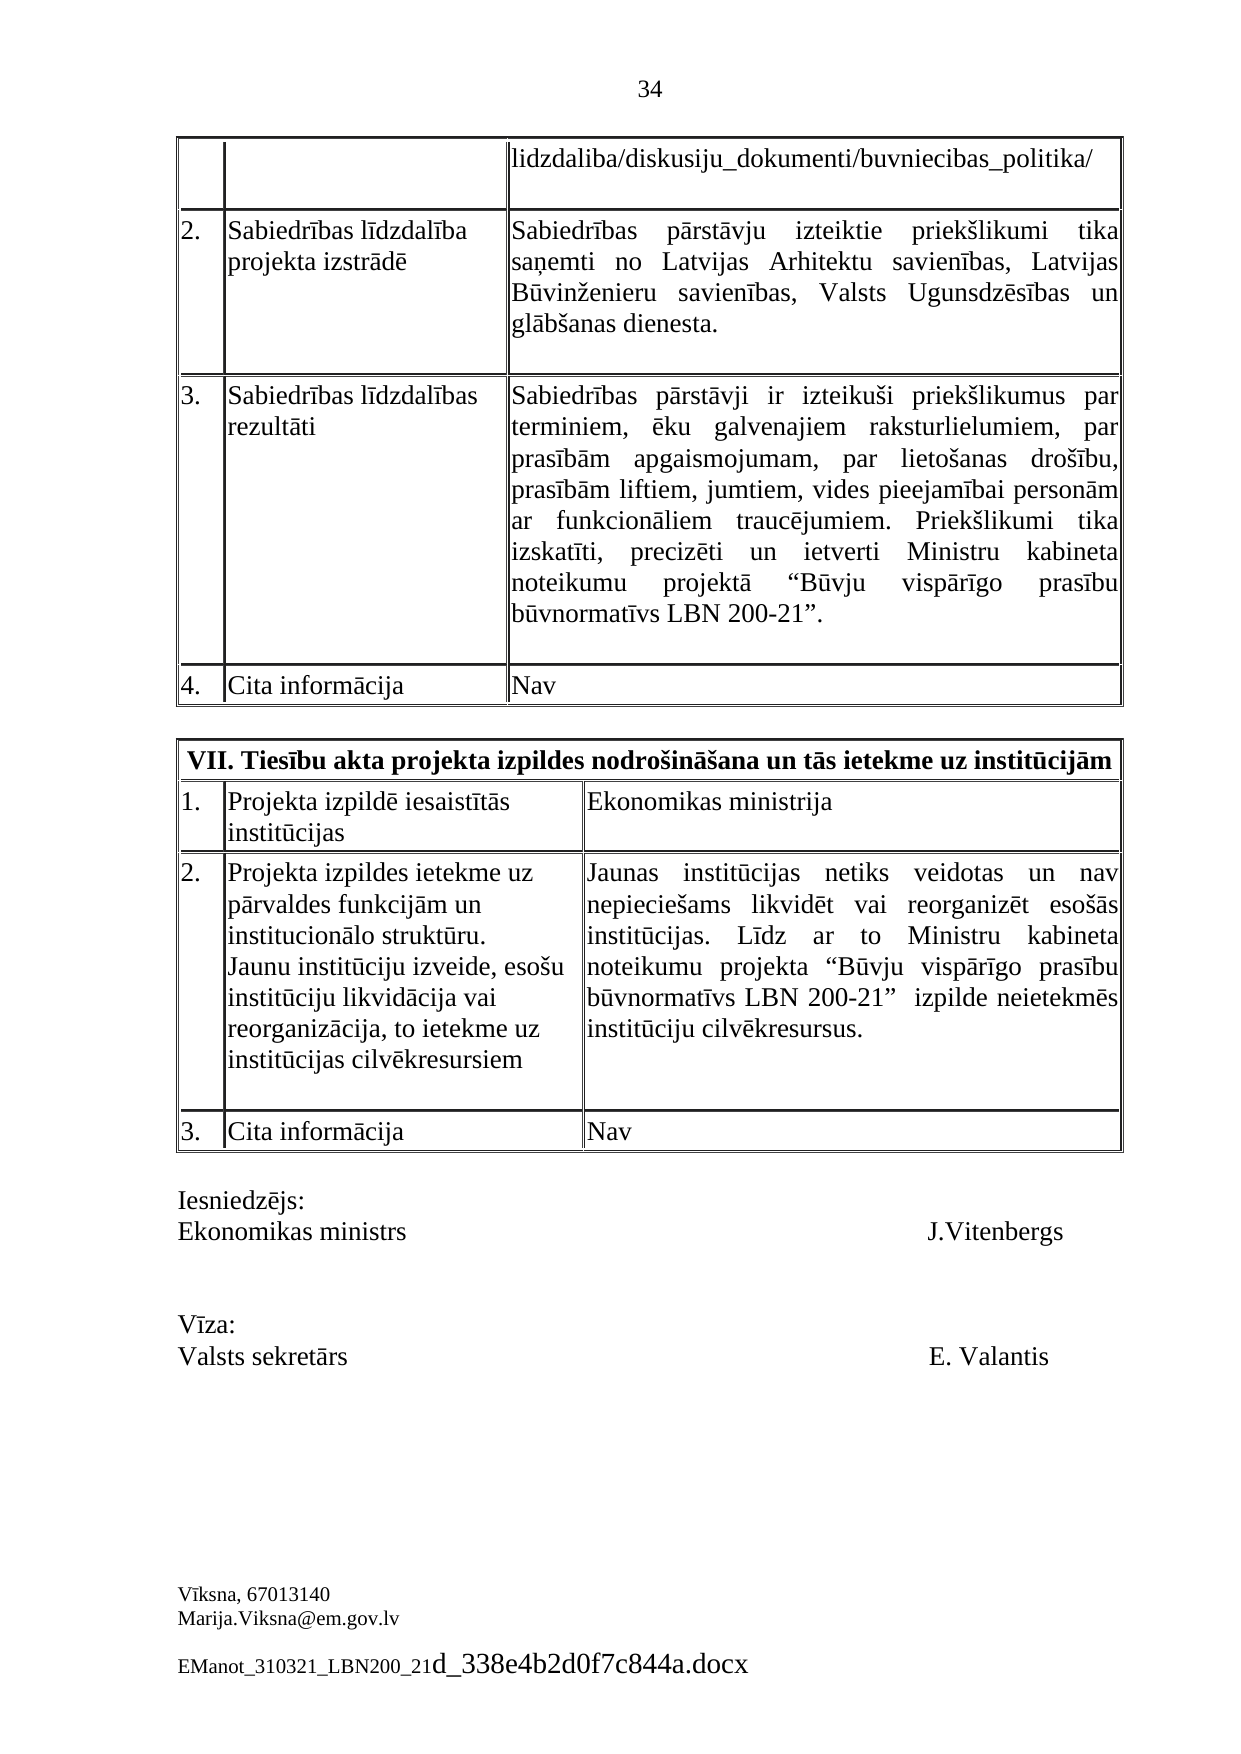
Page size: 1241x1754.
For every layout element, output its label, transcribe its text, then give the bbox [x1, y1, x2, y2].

table_cell 3. [179, 373, 223, 663]
table_header VII. Tiesību akta projekta izpildes nodrošināšana un tās ietekme uz institūcijām [179, 741, 1120, 778]
table_cell Cita informācija [224, 1112, 583, 1149]
table_cell Sabiedrības pārstāvju izteiktie priekšlikumi tika saņemti no Latvijas Arhitektu savienības, Latvijas Būvinženieru savienības, Valsts Ugunsdzēsības un glābšanas dienesta. [510, 208, 1122, 373]
table_cell Ekonomikas ministrija [585, 779, 1121, 850]
text Valsts sekretārs E. Valantis [177, 1339, 1122, 1371]
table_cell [224, 138, 508, 208]
text Ekonomikas ministrs J.Vitenbergs [177, 1215, 1122, 1277]
table_cell 2. [177, 208, 223, 373]
table_cell Sabiedrības pārstāvji ir izteikuši priekšlikumus par terminiem, ēku galvenajiem raksturlielumiem, par prasībām apgaismojumam, par lietošanas drošību, prasībām liftiem, jumtiem, vides pieejamībai personām ar funkcionāliem traucējumiem. Priekšlikumi tika izskatīti, precizēti un ietverti Ministru kabineta noteikumu projektā “Būvju vispārīgo prasību būvnormatīvs LBN 200-21”. [510, 373, 1121, 663]
table_cell 1. [179, 139, 224, 208]
text Vīksna, 67013140 [177, 1582, 1122, 1606]
table_cell 4. [177, 663, 224, 703]
table_cell 3. [179, 1109, 224, 1149]
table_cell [508, 139, 1120, 208]
text Iesniedzējs: [177, 1184, 1122, 1215]
table_cell Jaunas institūcijas netiks veidotas un nav nepieciešams likvidēt vai reorganizēt esošās institūcijas. Līdz ar to Ministru kabineta noteikumu projekta “Būvju vispārīgo prasību būvnormatīvs LBN 200-21” izpilde neietekmēs institūciju cilvēkresursus. [585, 850, 1121, 1109]
table_cell Projekta izpildē iesaistītās institūcijas [226, 782, 582, 850]
table_cell Nav [508, 663, 1122, 703]
table_cell Sabiedrības līdzdalības rezultāti [226, 377, 506, 663]
text Marija.Viksna@em.gov.lv [177, 1606, 1122, 1630]
text Vīza: [177, 1308, 1122, 1339]
table_cell Nav [584, 1109, 1120, 1149]
table_cell 1. [179, 779, 223, 850]
table_cell Projekta izpildes ietekme uz pārvaldes funkcijām un institucionālo struktūru. Jaunu institūciju izveide, esošu institūciju likvidācija vai reorganizācija, to ietekme uz institūcijas cilvēkresursiem [226, 854, 582, 1109]
table_cell 2. [179, 850, 223, 1109]
table_cell Sabiedrības līdzdalība projekta izstrādē [226, 211, 506, 373]
table_cell Cita informācija [224, 663, 508, 703]
